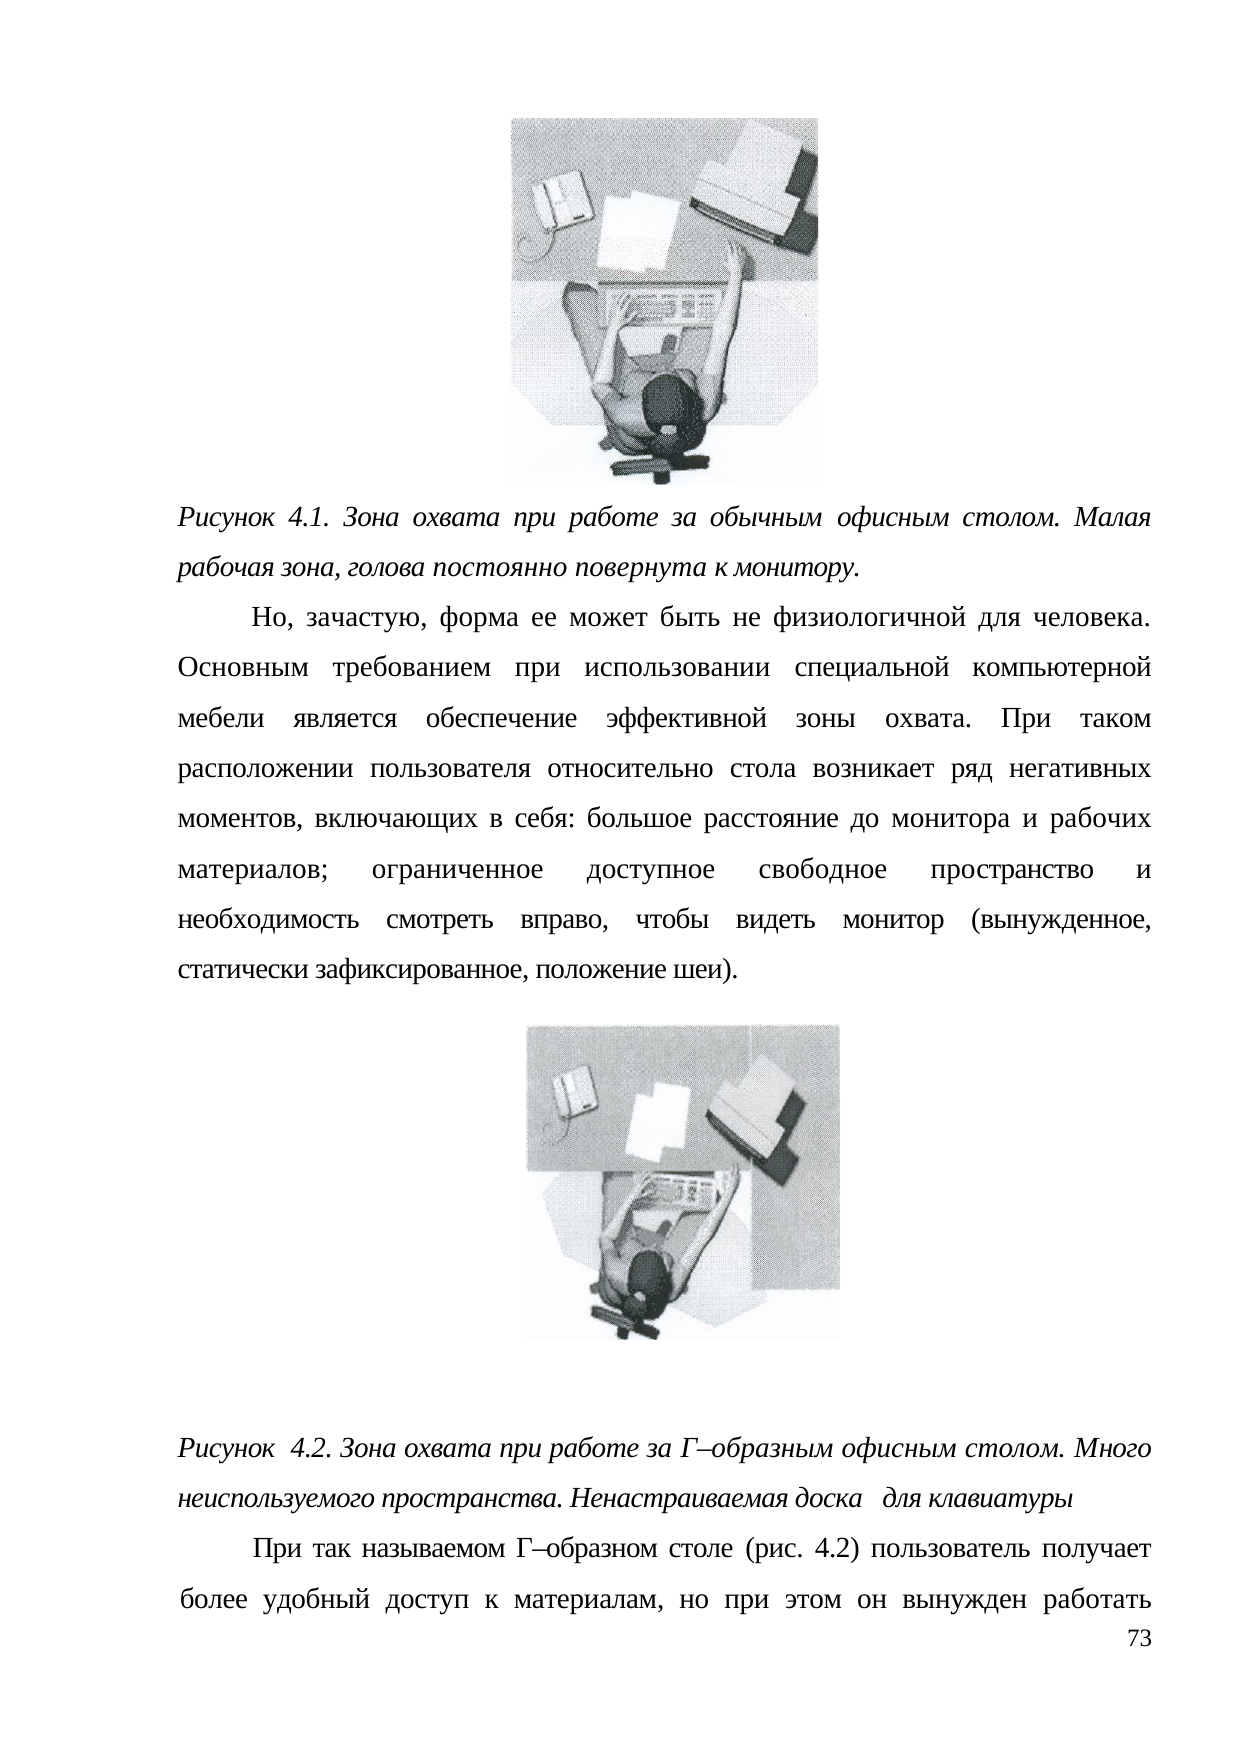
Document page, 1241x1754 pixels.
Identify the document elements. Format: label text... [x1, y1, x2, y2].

picture [526, 1024, 841, 1340]
text Рисунок 4.1. Зона охвата при работе за обычным офисным столом. Малая рабочая зона, голова постоянно повернута к монитору. [177, 499, 1152, 582]
text Но, зачастую, форма ее может быть не физиологичной для человека. Основным требованием при использовании специальной компьютерной мебели является обеспечение эффективной зоны охвата. При таком расположении пользователя относительно стола возникает ряд негативных моментов, включающих в себя: большое расстояние до монитора и рабочих материалов; ограниченное доступное свободное пространство и необходимость смотреть вправо, чтобы видеть монитор (вынужденное, статически зафиксированное, положение шеи). [177, 599, 1152, 985]
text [179, 1531, 1152, 1614]
picture [510, 118, 819, 485]
text Рисунок 4.2. Зона охвата при работе за Г–образным офисным столом. Много неиспользуемого пространства. Ненастраиваемая доска для клавиатуры [177, 1430, 1152, 1514]
